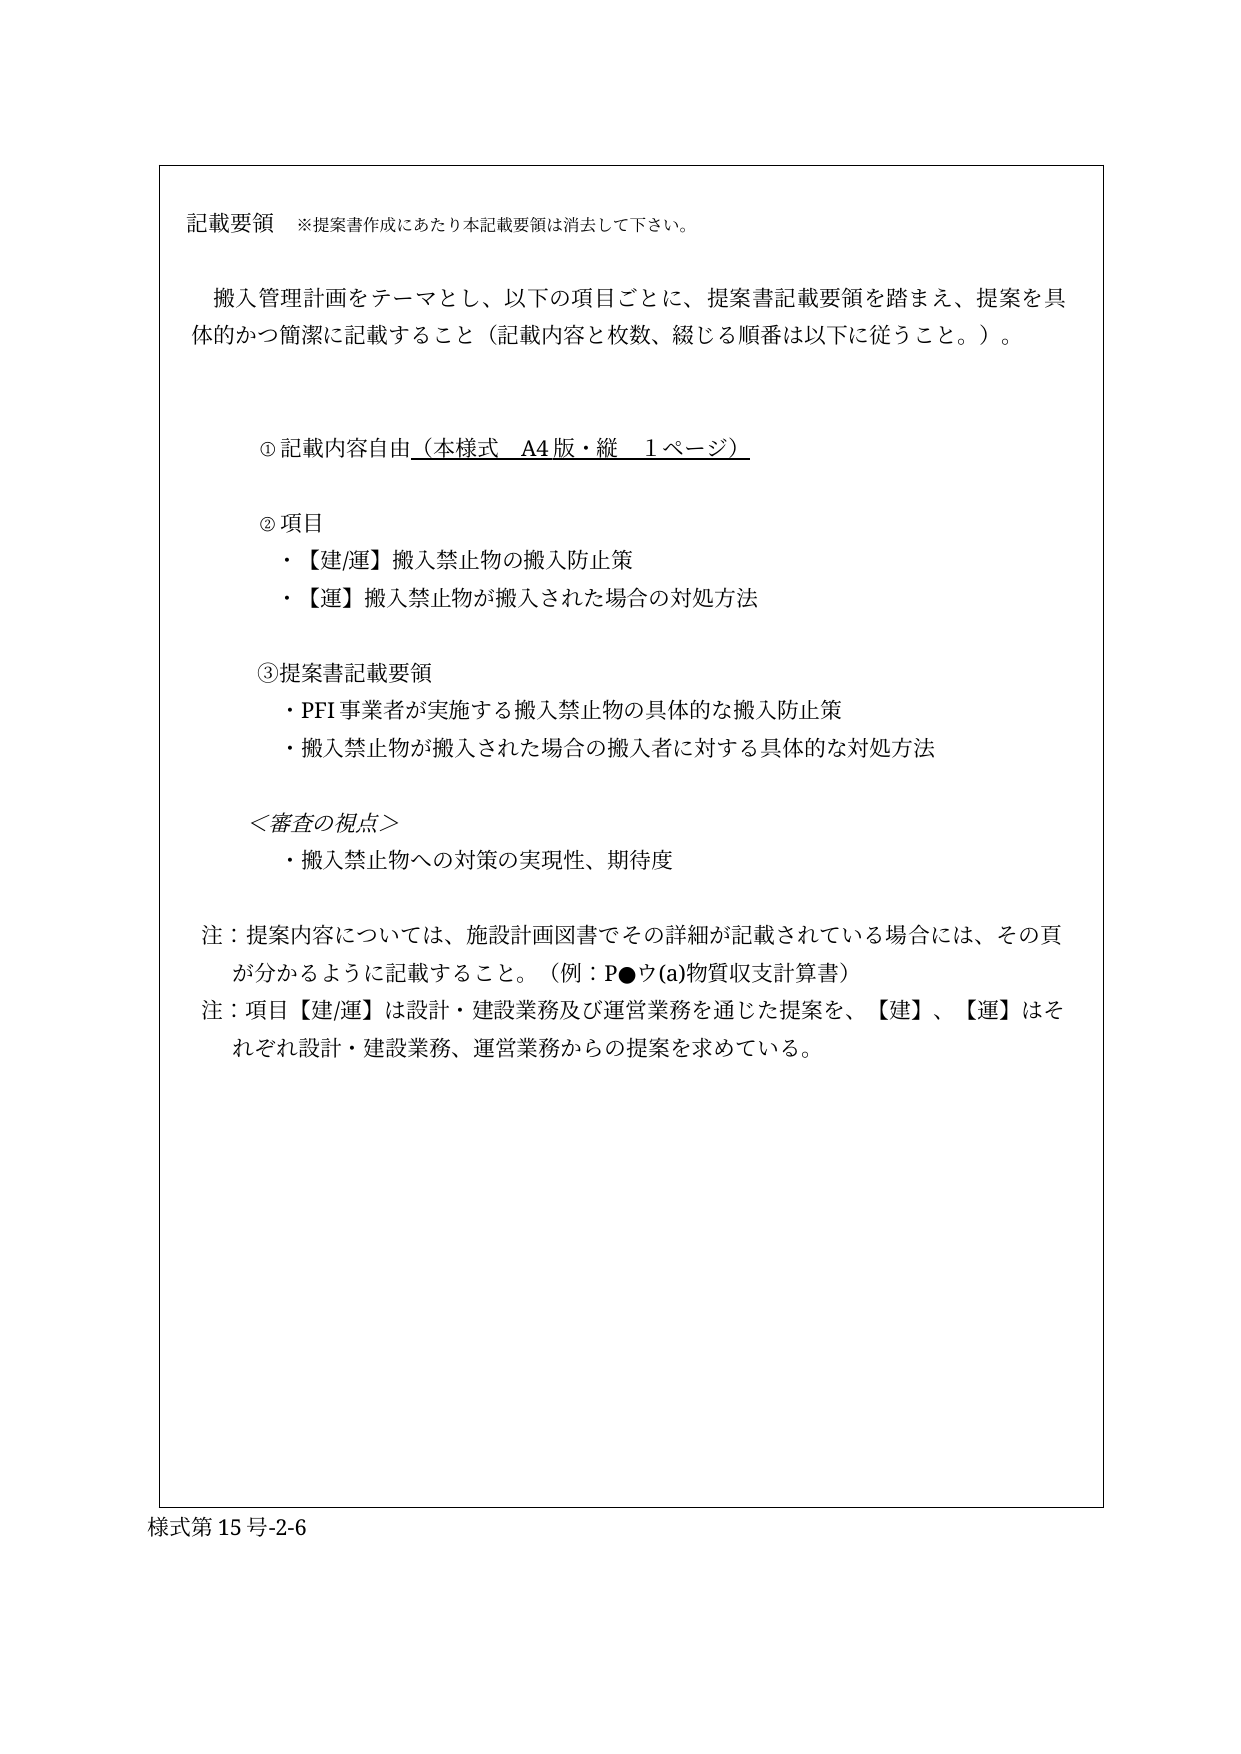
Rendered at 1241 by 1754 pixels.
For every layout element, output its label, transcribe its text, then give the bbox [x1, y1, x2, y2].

table_header 記載要領 ※提案書作成にあたり本記載要領は消去して下さい。 搬入管理計画をテーマとし、以下の項目ごとに、提案書記載要領を踏まえ、提案を具体的かつ簡潔に記載すること（記載内容と枚数、綴じる順番は以下に従うこと。）。 ①記載内容自由（本様式 A4版・縦 １ページ） ②項目 ・【建/運】搬入禁止物の搬入防止策 ・【運】搬入禁止物が搬入された場合の対処方法 ③提案書記載要領 ・PFI事業者が実施する搬入禁止物の具体的な搬入防止策 ・搬入禁止物が搬入された場合の搬入者に対する具体的な対処方法 ＜審査の視点＞ ・搬入禁止物への対策の実現性、期待度 注：提案内容については、施設計画図書でその詳細が記載されている場合には、その頁が分かるように記載すること。（例：P●ウ(a)物質収支計算書） 注：項目【建/運】は設計・建設業務及び運営業務を通じた提案を、【建】、【運】はそれぞれ設計・建設業務、運営業務からの提案を求めている。 [160, 166, 1103, 1507]
text 様式第15号-2-6 [148, 1508, 1092, 1545]
